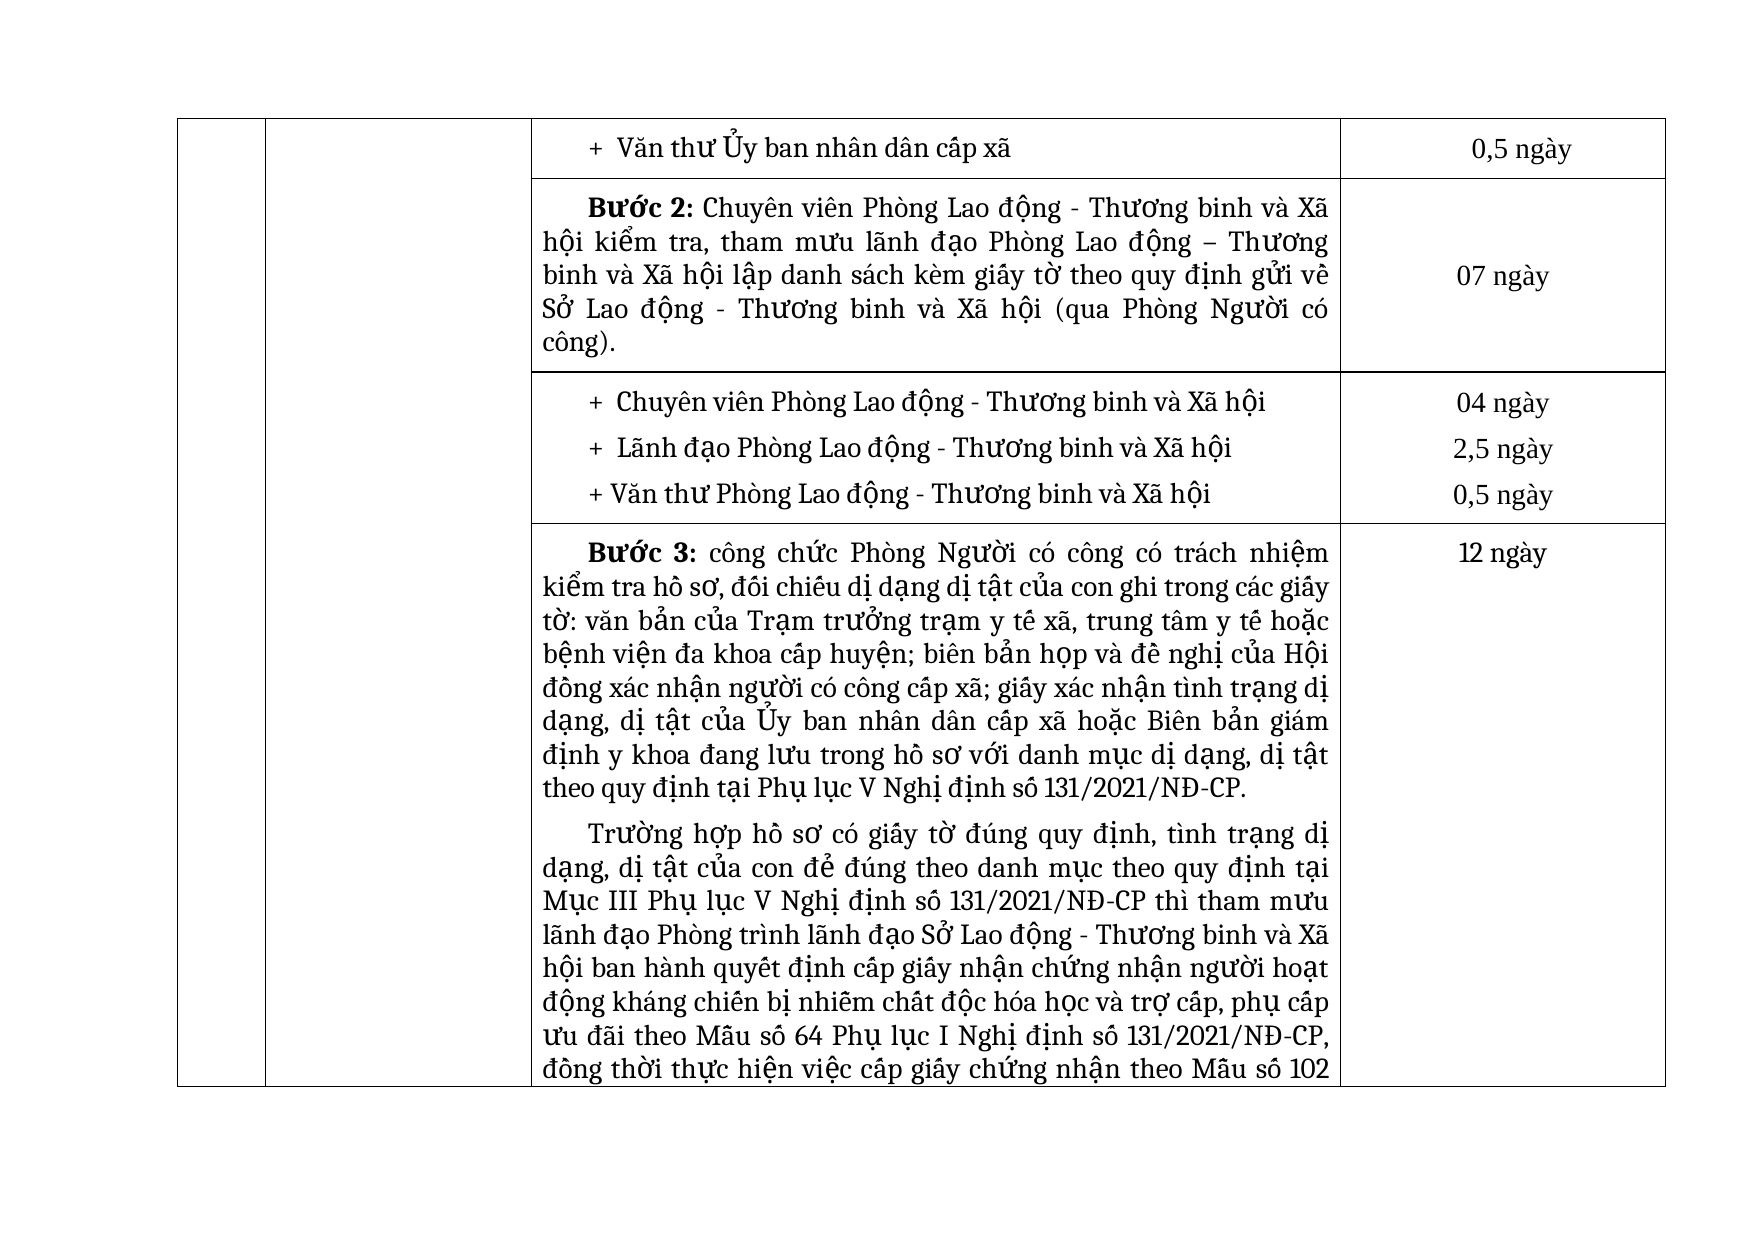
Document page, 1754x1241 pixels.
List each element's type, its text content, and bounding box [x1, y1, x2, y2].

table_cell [532, 119, 1340, 178]
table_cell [1341, 119, 1665, 178]
table_cell 04 ngày 2,5 ngày 0,5 ngày [1341, 373, 1665, 523]
table_cell 12 ngày [1341, 524, 1665, 1086]
table_cell 07 ngày [1341, 179, 1665, 371]
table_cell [532, 524, 1340, 1086]
table_cell Bước 2: Chuyên viên Phòng Lao động - Thương binh và Xã hội kiểm tra, tham mưu lãnh đạo Phòng Lao động – Thương binh và Xã hội lập danh sách kèm giấy tờ theo quy định gửi về Sở Lao động - Thương binh và Xã hội (qua Phòng Người có công). [532, 179, 1340, 371]
table_cell + Chuyên viên Phòng Lao động - Thương binh và Xã hội + Lãnh đạo Phòng Lao động - Thương binh và Xã hội + Văn thư Phòng Lao động - Thương binh và Xã hội [532, 373, 1340, 523]
